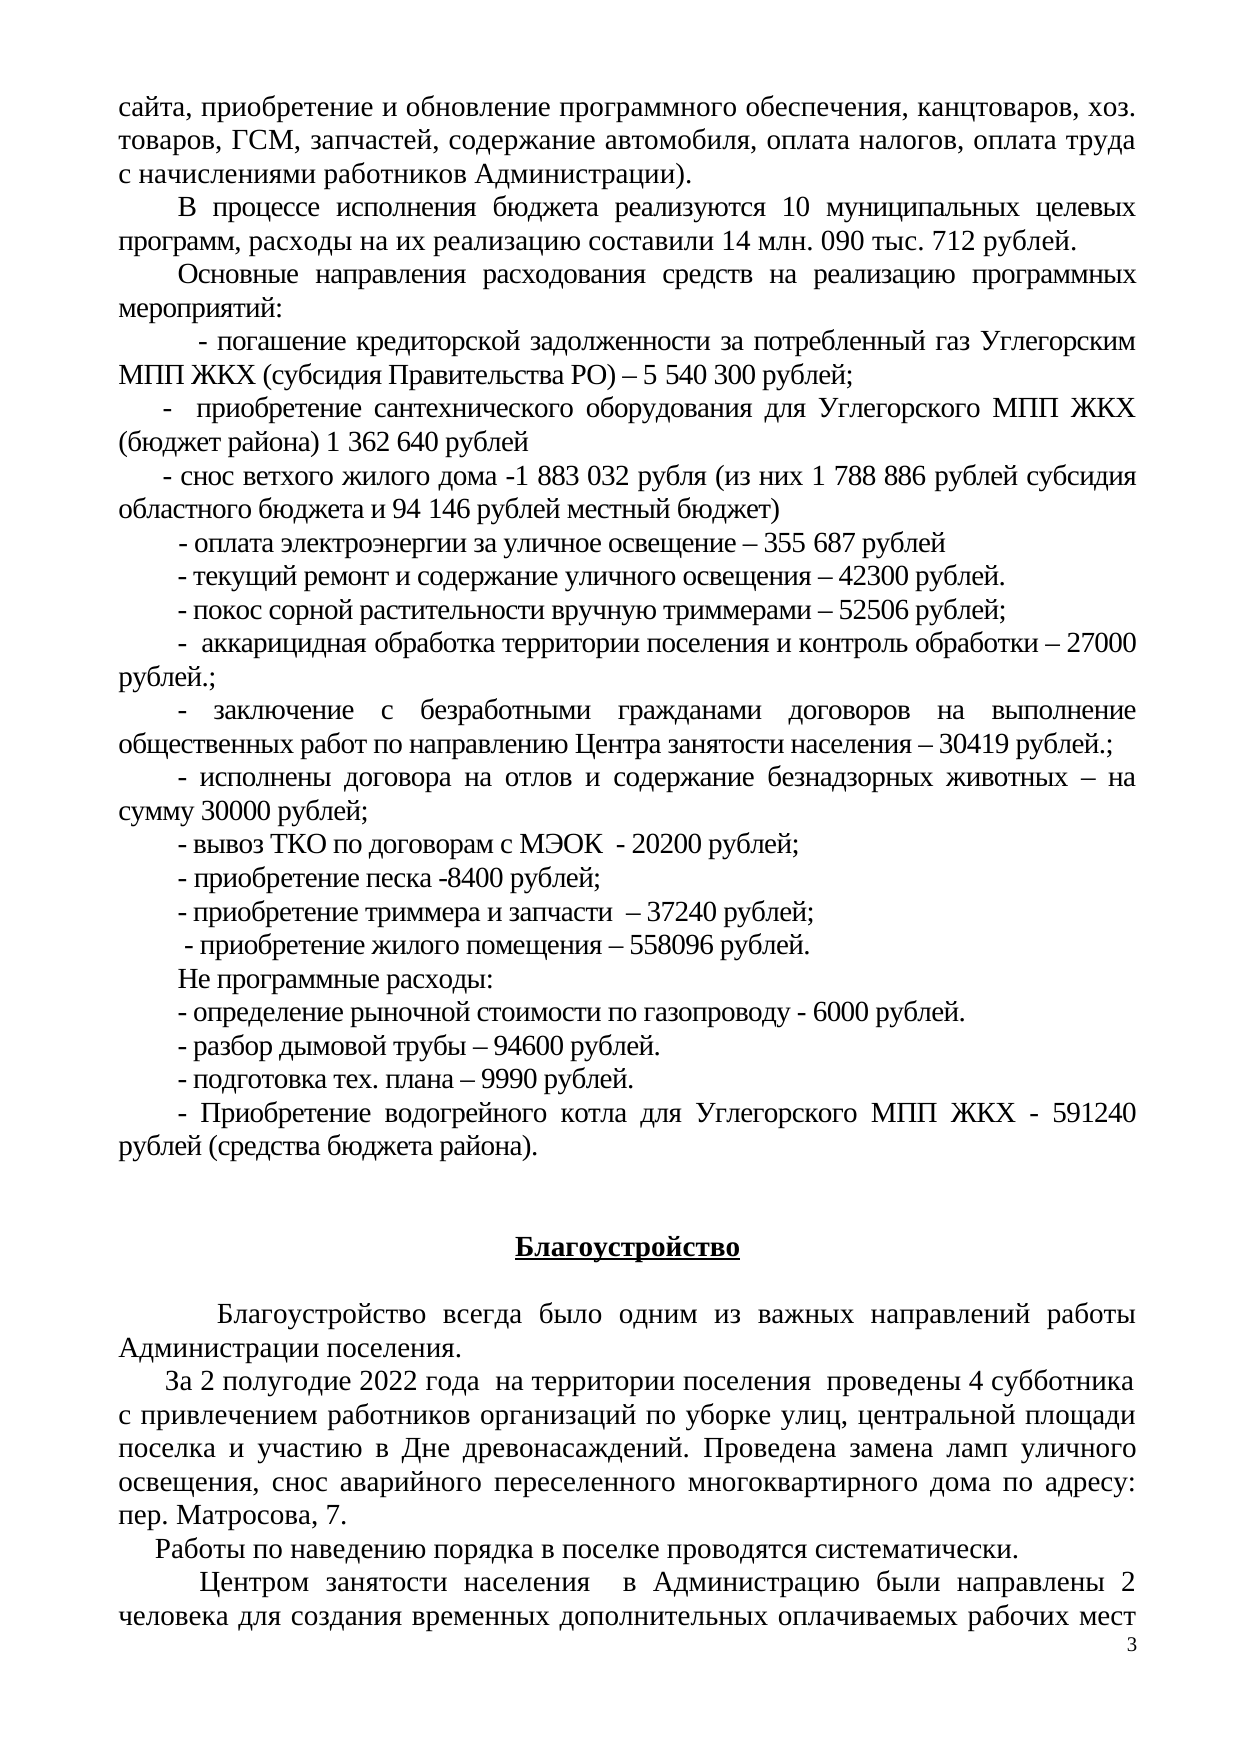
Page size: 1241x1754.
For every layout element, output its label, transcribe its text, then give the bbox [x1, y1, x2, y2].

text - приобретение триммера и запчасти – 37240 рублей; [118, 894, 1137, 927]
text - вывоз ТКО по договорам с МЭОК - 20200 рублей; [118, 827, 1137, 860]
text - аккарицидная обработка территории поселения и контроль обработки – 27000 рублей.; [118, 625, 1137, 692]
text В процессе исполнения бюджета реализуются 10 муниципальных целевых программ, расходы на их реализацию составили 14 млн. 090 тыс. 712 рублей. [118, 189, 1137, 256]
text За 2 полугодие 2022 года на территории поселения проведены 4 субботника с привлечением работников организаций по уборке улиц, центральной площади поселка и участию в Дне древонасаждений. Проведена замена ламп уличного освещения, снос аварийного переселенного многоквартирного дома по адресу: пер. Матросова, 7. [118, 1497, 1137, 1531]
text - снос ветхого жилого дома -1 883 032 рубля (из них 1 788 886 рублей субсидия областного бюджета и 94 146 рублей местный бюджет) [118, 458, 1137, 525]
text Благоустройство всегда было одним из важных направлений работы Администрации поселения. [118, 1296, 1137, 1363]
text - определение рыночной стоимости по газопроводу - 6000 рублей. [118, 994, 1137, 1028]
text - Приобретение водогрейного котла для Углегорского МПП ЖКХ - 591240 рублей (средства бюджета района). [118, 1095, 1137, 1162]
text Основные направления расходования средств на реализацию программных мероприятий: [118, 256, 1137, 323]
text Благоустройство [118, 1229, 1137, 1263]
text - погашение кредиторской задолженности за потребленный газ Углегорским МПП ЖКХ (субсидия Правительства РО) – 5 540 300 рублей; [118, 323, 1137, 391]
text - текущий ремонт и содержание уличного освещения – 42300 рублей. [118, 558, 1137, 592]
text - разбор дымовой трубы – 94600 рублей. [118, 1028, 1137, 1061]
text - оплата электроэнергии за уличное освещение – 355 687 рублей [118, 525, 1137, 558]
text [118, 1564, 1137, 1632]
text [118, 89, 1137, 189]
text - исполнены договора на отлов и содержание безнадзорных животных – на сумму 30000 рублей; [118, 759, 1137, 827]
text Не программные расходы: [118, 961, 1137, 994]
text Работы по наведению порядка в поселке проводятся систематически. [118, 1531, 1137, 1564]
text - покос сорной растительности вручную триммерами – 52506 рублей; [118, 592, 1137, 625]
text - подготовка тех. плана – 9990 рублей. [118, 1061, 1137, 1095]
text - приобретение жилого помещения – 558096 рублей. [118, 927, 1137, 961]
text За 2 полугодие 2022 года на территории поселения проведены 4 субботника с привлечением работников организаций по уборке улиц, центральной площади поселка и участию в Дне древонасаждений. Проведена замена ламп уличного освещения, снос аварийного переселенного многоквартирного дома по адресу: пер. Матросова, 7. [118, 1363, 1137, 1464]
text - приобретение сантехнического оборудования для Углегорского МПП ЖКХ (бюджет района) 1 362 640 рублей [118, 391, 1137, 458]
text - заключение с безработными гражданами договоров на выполнение общественных работ по направлению Центра занятости населения – 30419 рублей.; [118, 692, 1137, 759]
text - приобретение песка -8400 рублей; [118, 860, 1137, 894]
